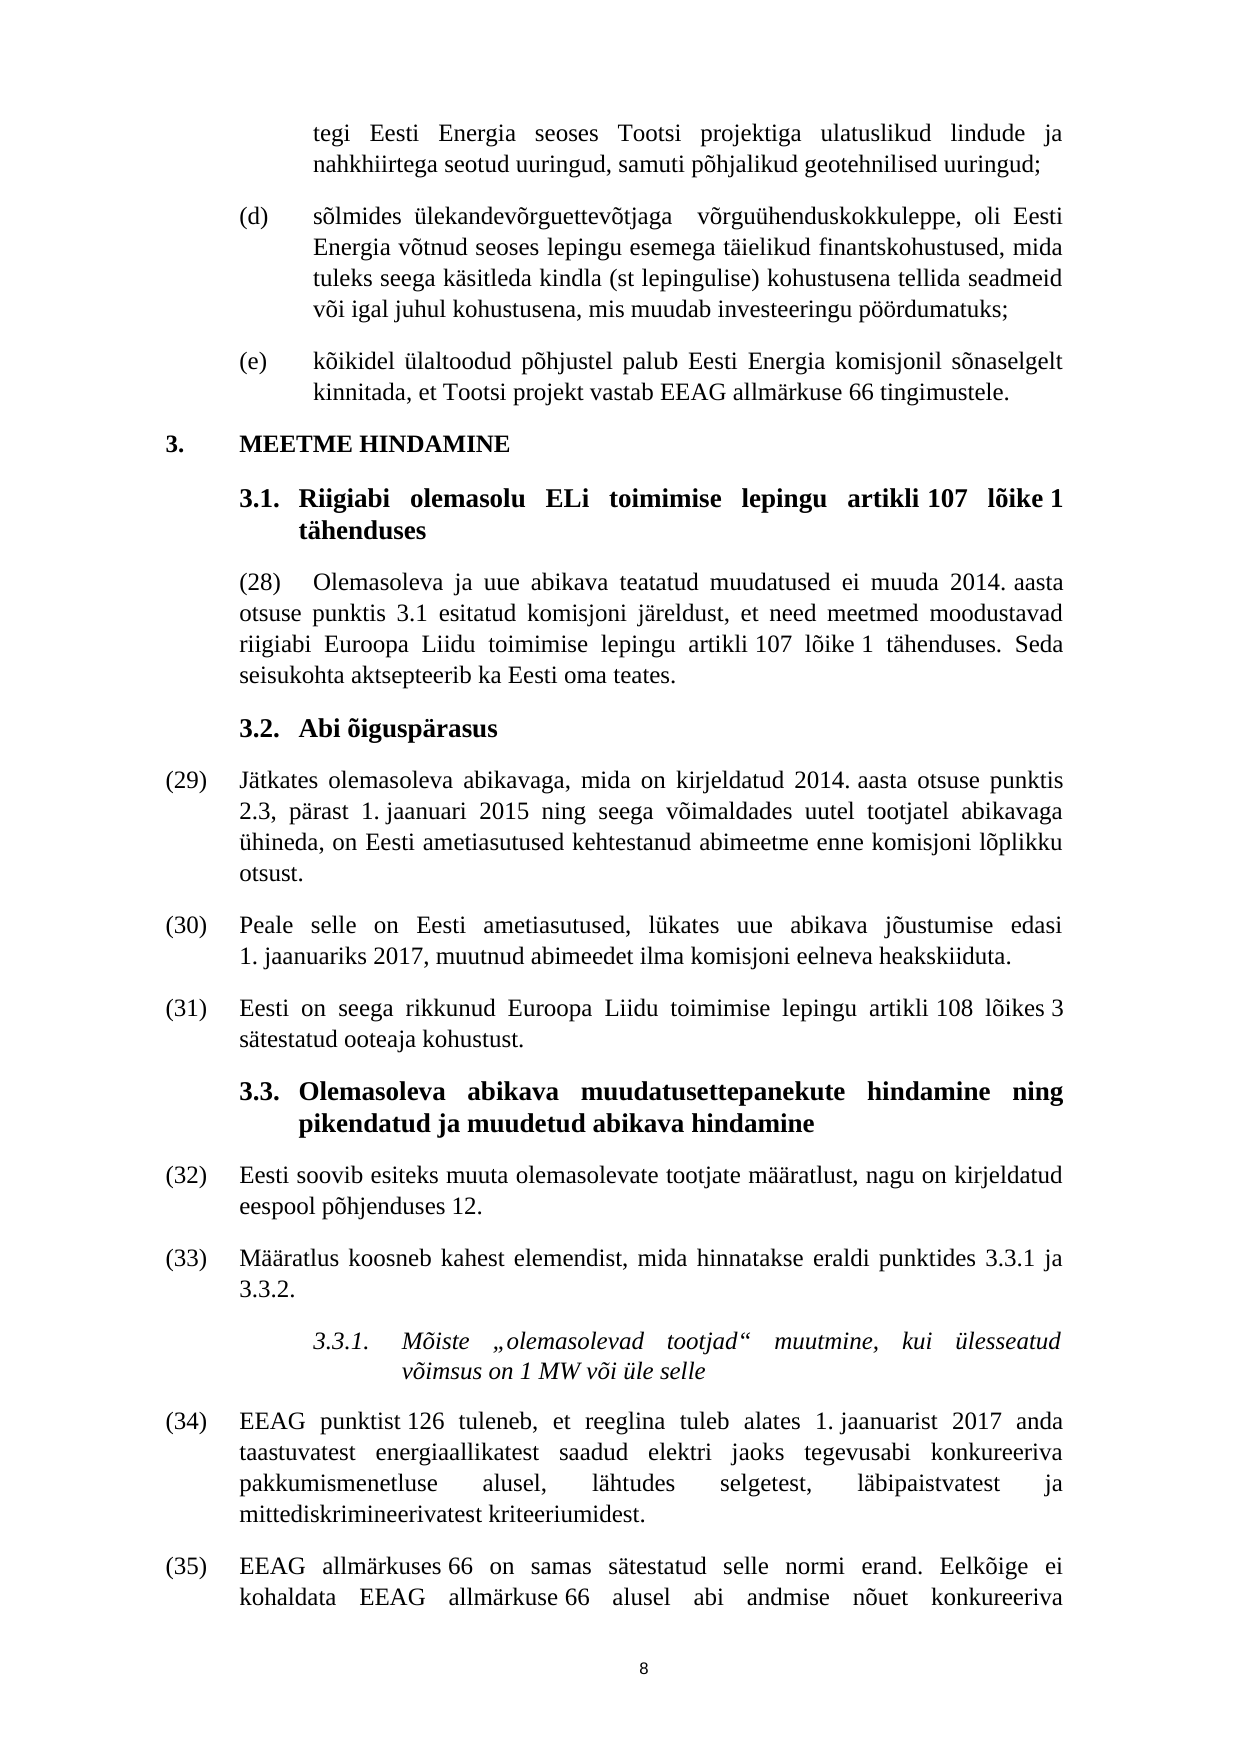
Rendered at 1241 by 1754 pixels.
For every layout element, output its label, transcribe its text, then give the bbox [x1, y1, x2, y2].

subtitle Abi õiguspärasus [239, 712, 1063, 743]
list Jätkates olemasoleva abikavaga, mida on kirjeldatud 2014. aasta otsuse punktis 2.3, pärast 1. jaanuari 2015 ning seega võimaldades uutel tootjatel abikavaga ühineda, on Eesti ametiasutused kehtestanud abimeetme enne komisjoni lõplikku otsust. [165, 765, 1063, 887]
subtitle Riigiabi olemasolu ELi toimimise lepingu artikli 107 lõike 1 tähenduses [239, 482, 1063, 545]
list Olemasoleva ja uue abikava teatatud muudatused ei muuda 2014. aasta otsuse punktis 3.1 esitatud komisjoni järeldust, et need meetmed moodustavad riigiabi Euroopa Liidu toimimise lepingu artikli 107 lõike 1 tähenduses. Seda seisukohta aktsepteerib ka Eesti oma teates. [239, 567, 1063, 689]
list Eesti soovib esiteks muuta olemasolevate tootjate määratlust, nagu on kirjeldatud eespool põhjenduses 12. [165, 1160, 1063, 1220]
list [165, 1551, 1063, 1611]
list Eesti on seega rikkunud Euroopa Liidu toimimise lepingu artikli 108 lõikes 3 sätestatud ooteaja kohustust. [165, 993, 1063, 1052]
list EEAG punktist 126 tuleneb, et reeglina tuleb alates 1. jaanuarist 2017 anda taastuvatest energiaallikatest saadud elektri jaoks tegevusabi konkureeriva pakkumismenetluse alusel, lähtudes selgetest, läbipaistvatest ja mittediskrimineerivatest kriteeriumidest. [165, 1406, 1063, 1528]
list kõikidel ülaltoodud põhjustel palub Eesti Energia komisjonil sõnaselgelt kinnitada, et Tootsi projekt vastab EEAG allmärkuse 66 tingimustele. [239, 346, 1063, 406]
list Peale selle on Eesti ametiasutused, lükates uue abikava jõustumise edasi 1. jaanuariks 2017, muutnud abimeedet ilma komisjoni eelneva heakskiiduta. [165, 910, 1063, 969]
subtitle Olemasoleva abikava muudatusettepanekute hindamine ning pikendatud ja muudetud abikava hindamine [239, 1076, 1063, 1139]
list Määratlus koosneb kahest elemendist, mida hinnatakse eraldi punktides 3.3.1 ja 3.3.2. [165, 1243, 1063, 1303]
subtitle Mõiste „olemasolevad tootjad“ muutmine, kui ülesseatud võimsus on 1 MW või üle selle [313, 1326, 1063, 1384]
list sõlmides ülekandevõrguettevõtjaga võrguühenduskokkuleppe, oli Eesti Energia võtnud seoses lepingu esemega täielikud finantskohustused, mida tuleks seega käsitleda kindla (st lepingulise) kohustusena tellida seadmeid või igal juhul kohustusena, mis muudab investeeringu pöördumatuks; [239, 201, 1063, 323]
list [239, 118, 1063, 178]
subtitle MEETME HINDAMINE [165, 429, 1063, 458]
